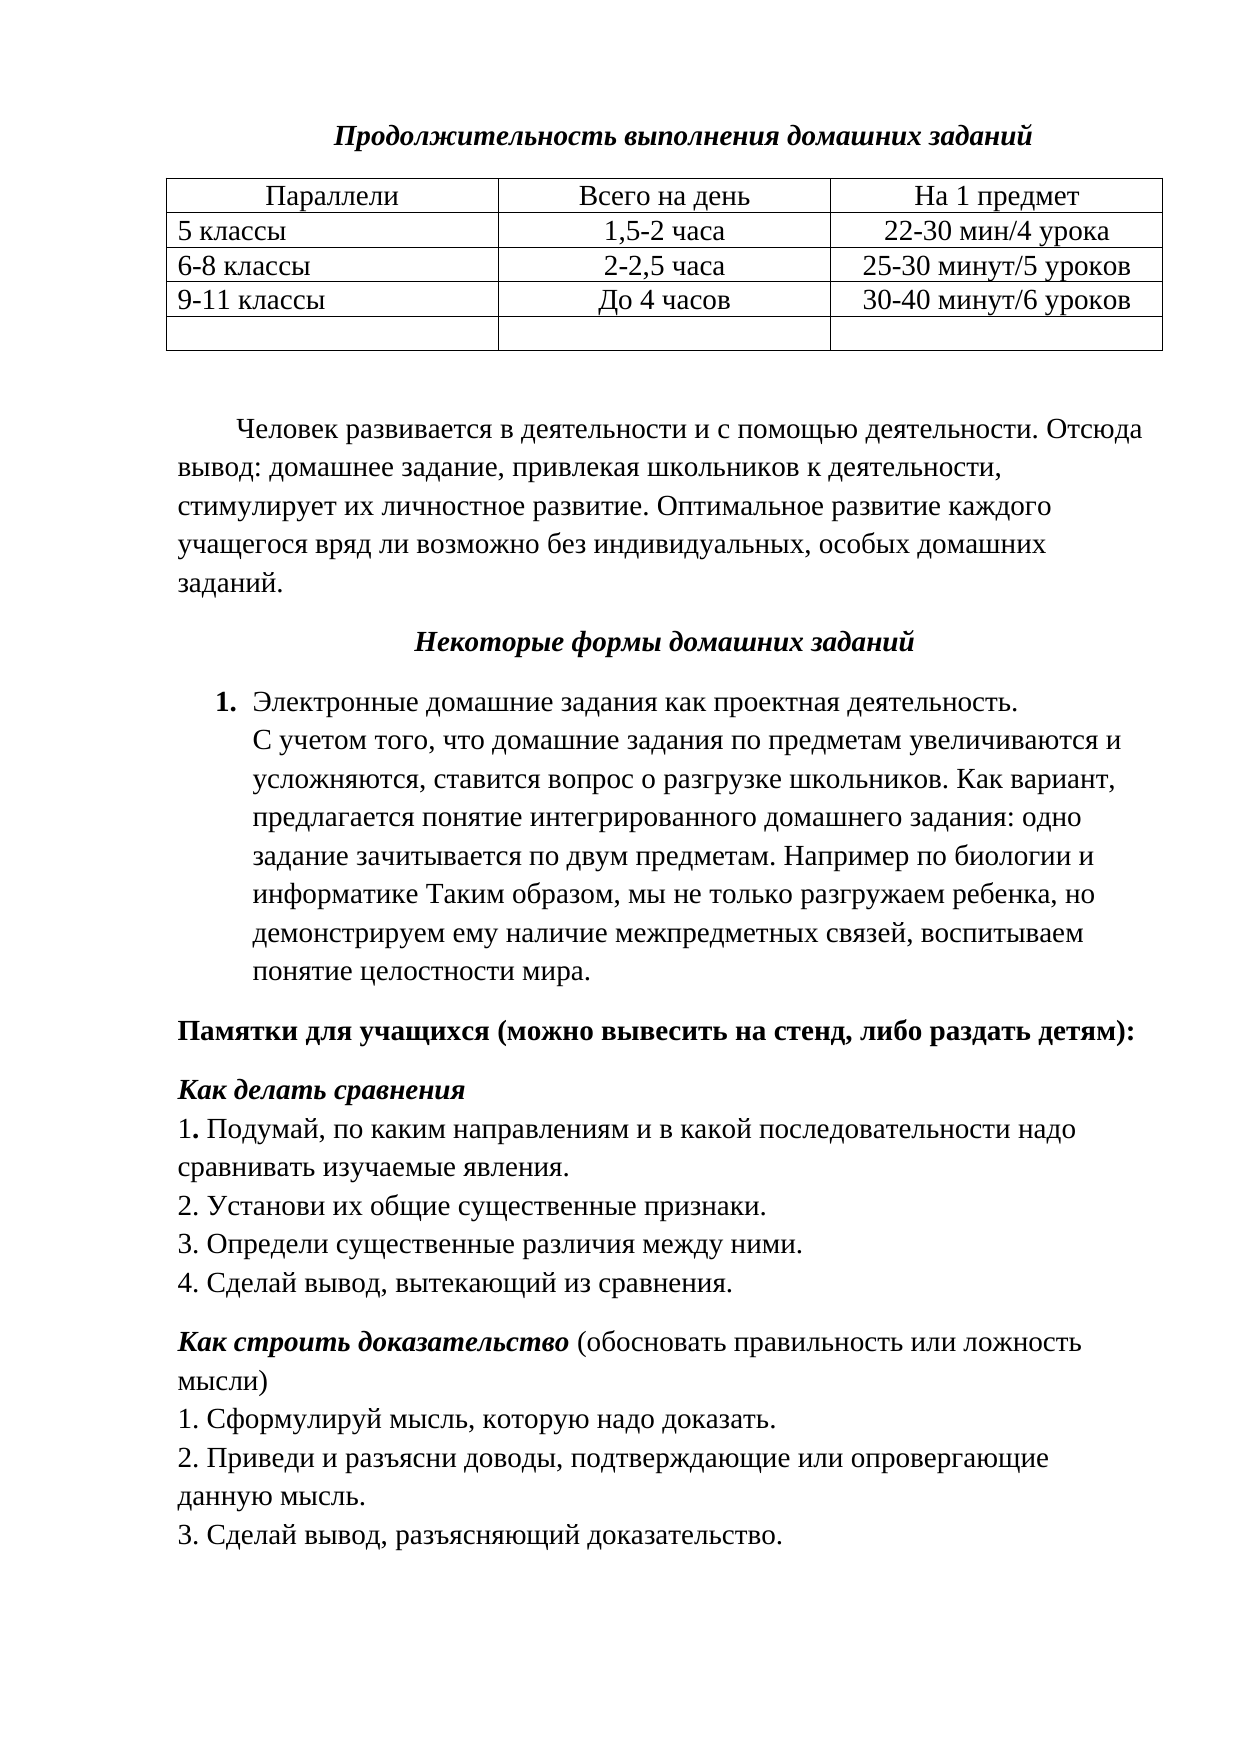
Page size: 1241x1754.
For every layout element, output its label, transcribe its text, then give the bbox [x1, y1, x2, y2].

table_header Параллели [167, 179, 498, 212]
table_cell 22-30 мин/4 урока [831, 213, 1162, 247]
table_cell До 4 часов [499, 282, 830, 316]
text Как строить доказательство (обосновать правильность или ложность мысли) 1. Сформулируй мысль, которую надо доказать. 2. Приведи и разъясни доводы, подтверждающие или опровергающие данную мысль. 3. Сделай вывод, разъясняющий доказательство. [177, 1324, 1152, 1551]
text Как делать сравнения 1. Подумай, по каким направлениям и в какой последовательности надо сравнивать изучаемые явления. 2. Установи их общие существенные признаки. 3. Определи существенные различия между ними. 4. Сделай вывод, вытекающий из сравнения. [177, 1072, 1152, 1298]
text Продолжительность выполнения домашних заданий [215, 118, 1152, 152]
table_cell 30-40 минут/6 уроков [831, 282, 1162, 316]
table_cell 1,5-2 часа [499, 213, 830, 247]
table_cell 6-8 классы [167, 248, 498, 281]
table_cell 2-2,5 часа [499, 248, 830, 281]
text Памятки для учащихся (можно вывесить на стенд, либо раздать детям): [177, 1013, 1152, 1046]
table_header На 1 предмет [831, 179, 1162, 212]
text Некоторые формы домашних заданий [177, 624, 1152, 658]
table_header Всего на день [499, 179, 830, 212]
table_cell [167, 317, 498, 350]
table_cell [499, 317, 830, 350]
list Электронные домашние задания как проектная деятельность. С учетом того, что домашние задания по предметам увеличиваются и усложняются, ставится вопрос о разгрузке школьников. Как вариант, предлагается понятие интегрированного домашнего задания: одно задание зачитывается по двум предметам. Например по биологии и информатике Таким образом, мы не только разгружаем ребенка, но демонстрируем ему наличие межпредметных связей, воспитываем понятие целостности мира. [215, 684, 1152, 987]
table_cell [831, 317, 1162, 350]
table_cell 5 классы [167, 213, 498, 247]
table_cell 9-11 классы [167, 282, 498, 316]
text Человек развивается в деятельности и с помощью деятельности. Отсюда вывод: домашнее задание, привлекая школьников к деятельности, стимулирует их личностное развитие. Оптимальное развитие каждого учащегося вряд ли возможно без индивидуальных, особых домашних заданий. [177, 411, 1152, 598]
table_cell 25-30 минут/5 уроков [831, 248, 1162, 281]
